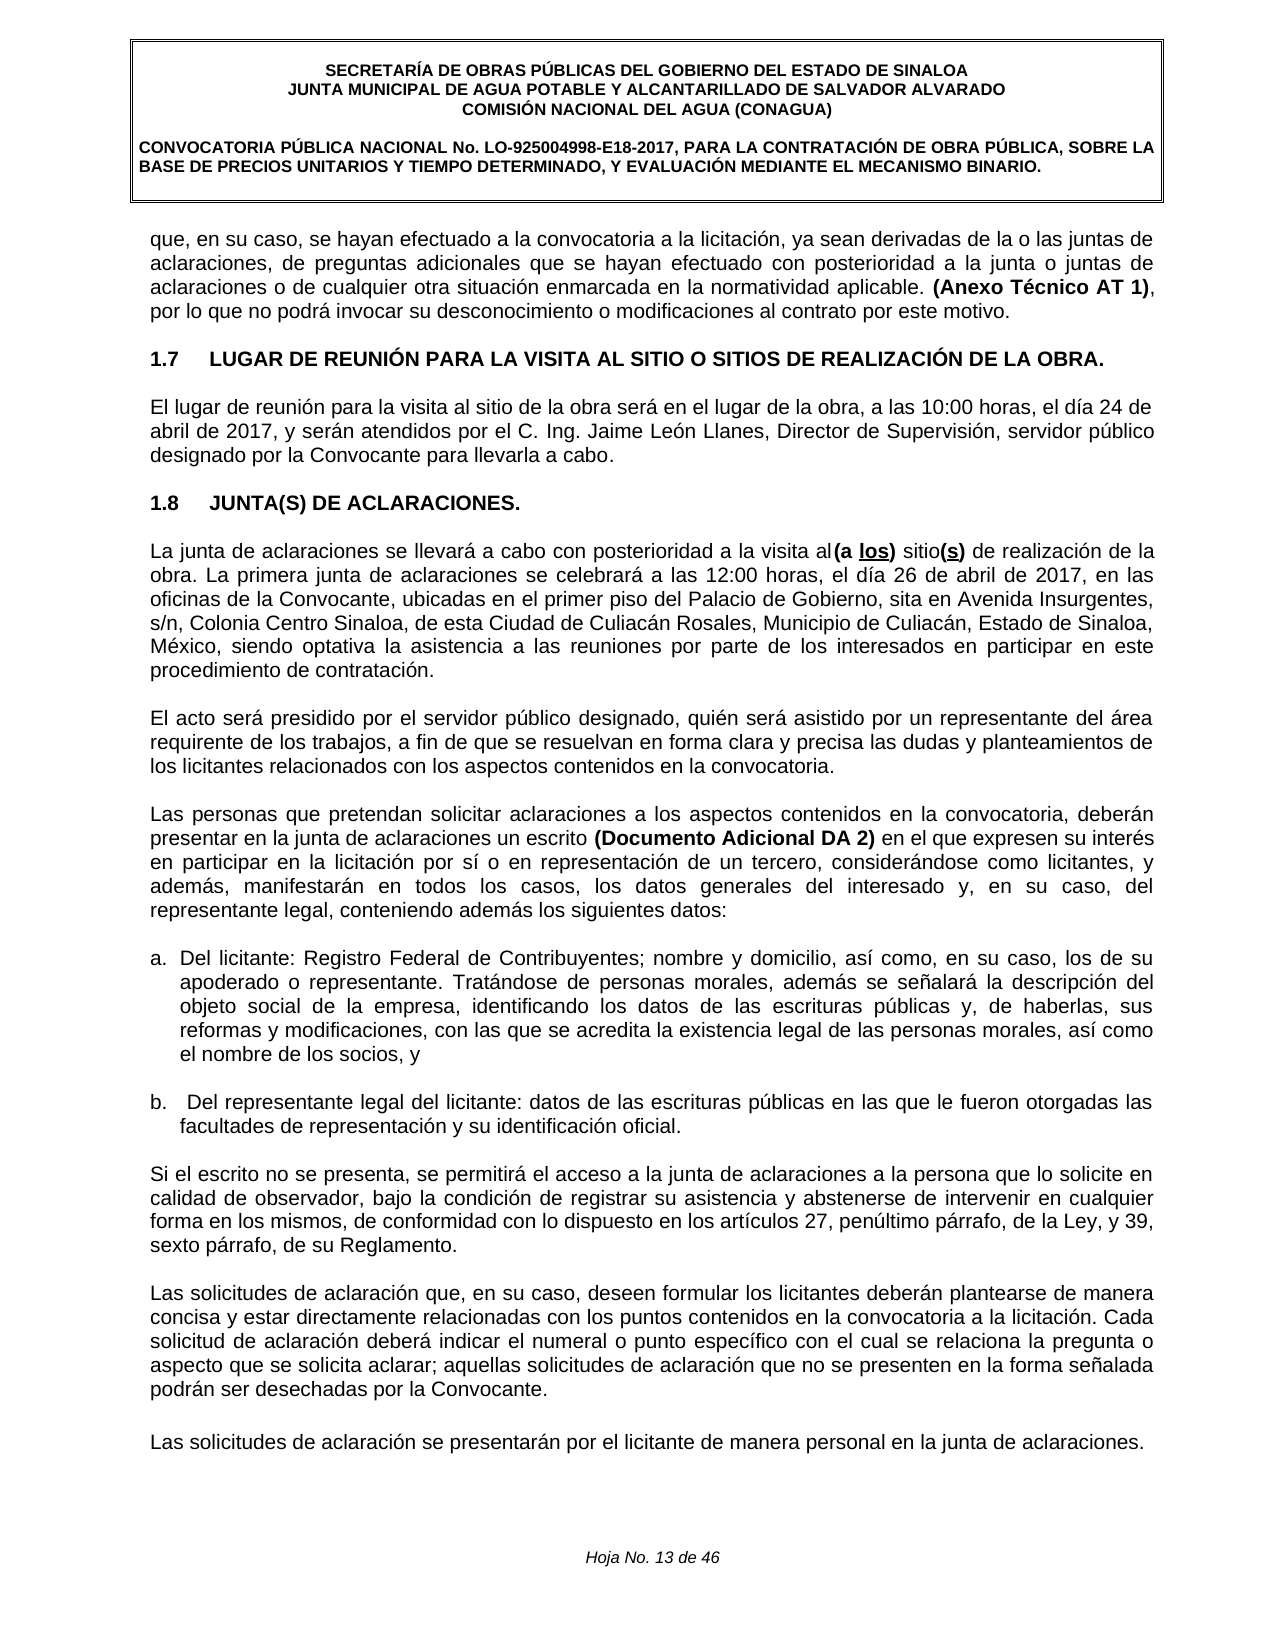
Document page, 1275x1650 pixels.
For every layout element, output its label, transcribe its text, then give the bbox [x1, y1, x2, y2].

text Las personas que pretendan solicitar aclaraciones a los aspectos contenidos en la convocatoria, deberán presentar en la junta de aclaraciones un escrito (Documento Adicional DA 2) en el que expresen su interés en participar en la licitación por sí o en representación de un tercero, considerándose como licitantes, y además, manifestarán en todos los casos, los datos generales del interesado y, en su caso, del representante legal, conteniendo además los siguientes datos: [150, 802, 1155, 922]
text El acto será presidido por el servidor público designado, quién será asistido por un representante del área requirente de los trabajos, a fin de que se resuelvan en forma clara y precisa las dudas y planteamientos de los licitantes relacionados con los aspectos contenidos en la convocatoria. [150, 706, 1155, 778]
text Las solicitudes de aclaración que, en su caso, deseen formular los licitantes deberán plantearse de manera concisa y estar directamente relacionadas con los puntos contenidos en la convocatoria a la licitación. Cada solicitud de aclaración deberá indicar el numeral o punto específico con el cual se relaciona la pregunta o aspecto que se solicita aclarar; aquellas solicitudes de aclaración que no se presenten en la forma señalada podrán ser desechadas por la Convocante. [150, 1281, 1155, 1401]
text La junta de aclaraciones se llevará a cabo con posterioridad a la visita al(a los) sitio(s) de realización de la obra. La primera junta de aclaraciones se celebrará a las 12:00 horas, el día 26 de abril de 2017, en las oficinas de la Convocante, ubicadas en el primer piso del Palacio de Gobierno, sita en Avenida Insurgentes, s/n, Colonia Centro Sinaloa, de esta Ciudad de Culiacán Rosales, Municipio de Culiacán, Estado de Sinaloa, México, siendo optativa la asistencia a las reuniones por parte de los interesados en participar en este procedimiento de contratación. [150, 538, 1155, 682]
text b. Del representante legal del licitante: datos de las escrituras públicas en las que le fueron otorgadas las facultades de representación y su identificación oficial. [150, 1089, 1155, 1137]
text 1.8 JUNTA(S) DE ACLARACIONES. [150, 491, 1118, 514]
text a. Del licitante: Registro Federal de Contribuyentes; nombre y domicilio, así como, en su caso, los de su apoderado o representante. Tratándose de personas morales, además se señalará la descripción del objeto social de la empresa, identificando los datos de las escrituras públicas y, de haberlas, sus reformas y modificaciones, con las que se acredita la existencia legal de las personas morales, así como el nombre de los socios, y [150, 946, 1155, 1066]
text 1.7 LUGAR DE REUNIÓN PARA LA VISITA AL SITIO O SITIOS DE REALIZACIÓN DE LA OBRA. [150, 347, 1118, 371]
text Si el escrito no se presenta, se permitirá el acceso a la junta de aclaraciones a la persona que lo solicite en calidad de observador, bajo la condición de registrar su asistencia y abstenerse de intervenir en cualquier forma en los mismos, de conformidad con lo dispuesto en los artículos 27, penúltimo párrafo, de la Ley, y 39, sexto párrafo, de su Reglamento. [150, 1161, 1155, 1257]
text Las solicitudes de aclaración se presentarán por el licitante de manera personal en la junta de aclaraciones. [150, 1430, 1155, 1454]
text El lugar de reunión para la visita al sitio de la obra será en el lugar de la obra, a las 10:00 horas, el día 24 de abril de 2017, y serán atendidos por el C. Ing. Jaime León Llanes, Director de Supervisión, servidor público designado por la Convocante para llevarla a cabo. [150, 395, 1155, 467]
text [150, 227, 1155, 323]
